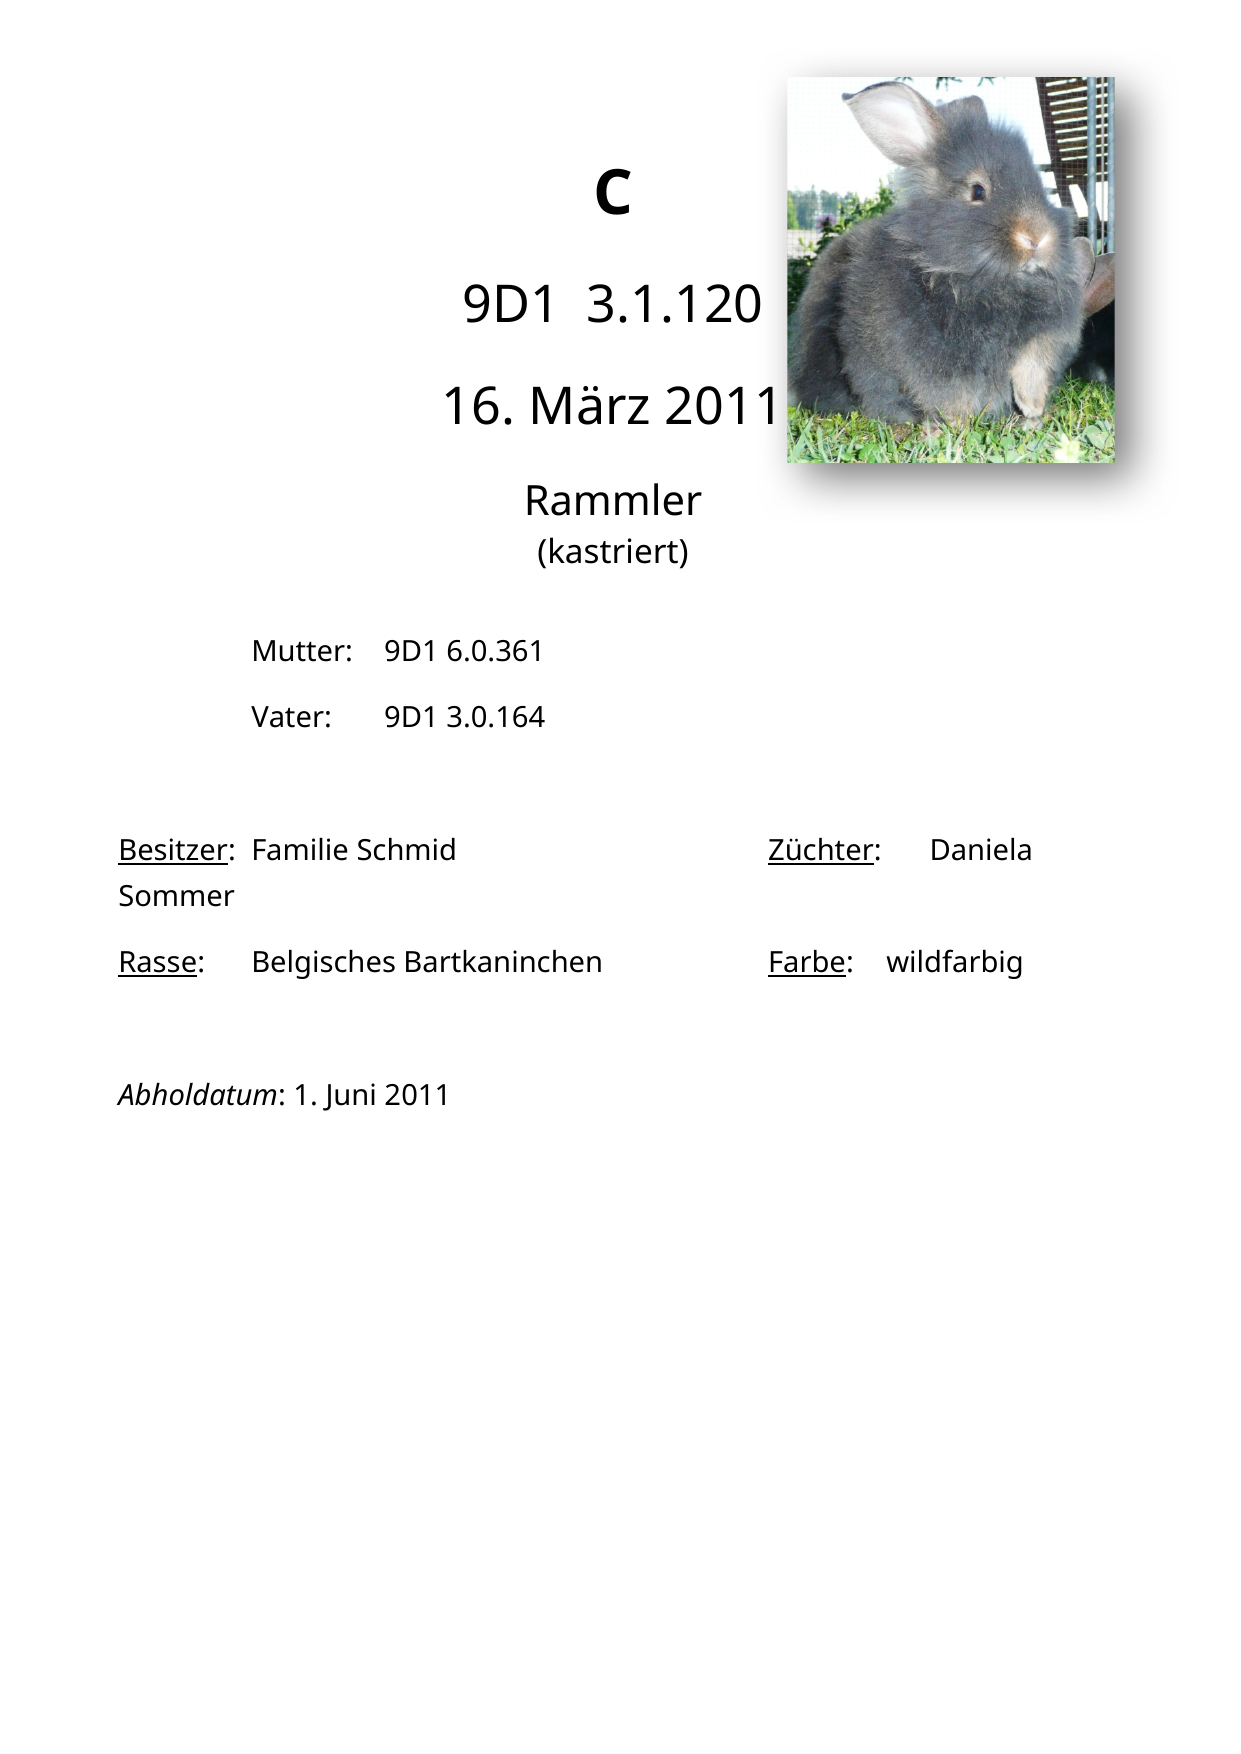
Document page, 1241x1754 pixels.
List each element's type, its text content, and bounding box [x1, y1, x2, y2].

text Rasse: Belgisches Bartkaninchen Farbe: wildfarbig [118, 941, 1107, 981]
text Vater: 9D1 3.0.164 [251, 696, 1107, 736]
text Rammler [118, 471, 1107, 528]
picture [787, 77, 1115, 463]
text (kastriert) [118, 528, 1107, 573]
text Mutter: 9D1 6.0.361 [251, 630, 1107, 670]
text 9D1 3.1.120 [118, 266, 770, 337]
text C [118, 148, 770, 233]
text Besitzer: Familie Schmid Züchter: Daniela Sommer [118, 829, 1107, 915]
text 16. März 2011 [118, 369, 770, 439]
text Abholdatum: 1. Juni 2011 [118, 1074, 1107, 1114]
